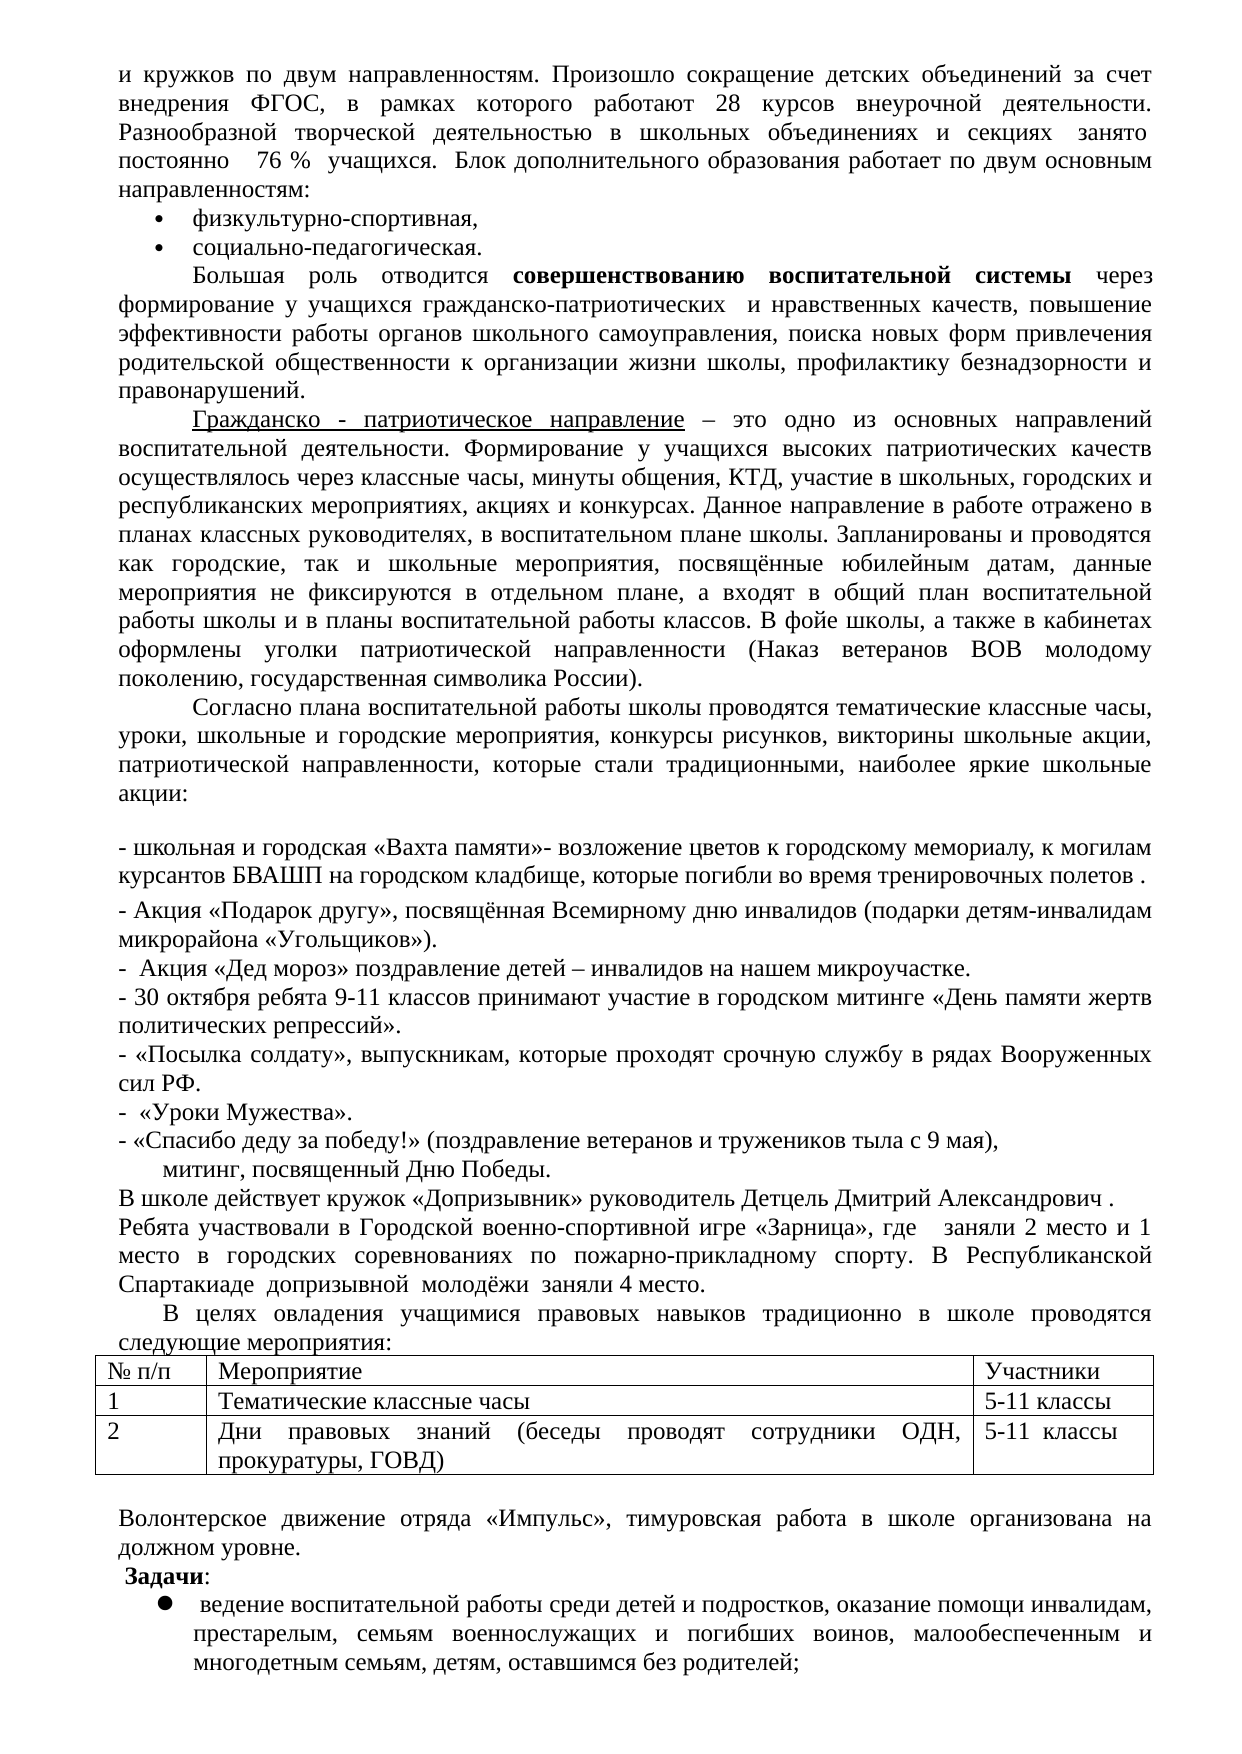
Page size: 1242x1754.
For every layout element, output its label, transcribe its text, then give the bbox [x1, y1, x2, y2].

list - 30 октября ребята 9-11 классов принимают участие в городском митинге «День памяти жертв политических репрессий». [118, 982, 1153, 1039]
text Задачи: [118, 1561, 1153, 1589]
text Гражданско - патриотическое направление – это одно из основных направлений воспитательной деятельности. Формирование у учащихся высоких патриотических качеств осуществлялось через классные часы, минуты общения, КТД, участие в школьных, городских и республиканских мероприятиях, акциях и конкурсах. Данное направление в работе отражено в планах классных руководителях, в воспитательном плане школы. Запланированы и проводятся как городские, так и школьные мероприятия, посвящённые юбилейным датам, данные мероприятия не фиксируются в отдельном плане, а входят в общий план воспитательной работы школы и в планы воспитательной работы классов. В фойе школы, а также в кабинетах оформлены уголки патриотической направленности (Наказ ветеранов ВОВ молодому поколению, государственная символика России). [118, 404, 1153, 692]
text Ребята участвовали в Городской военно-спортивной игре «Зарница», где заняли 2 место и 1 место в городских соревнованиях по пожарно-прикладному спорту. В Республиканской Спартакиаде допризывной молодёжи заняли 4 место. [118, 1212, 1153, 1298]
text - Акция «Подарок другу», посвящённая Всемирному дню инвалидов (подарки детям-инвалидам микрорайона «Угольщиков»). [118, 895, 1153, 953]
table_cell 2 [96, 1416, 206, 1473]
text В школе действует кружок «Допризывник» руководитель Детцель Дмитрий Александрович . [118, 1183, 1153, 1212]
text Согласно плана воспитательной работы школы проводятся тематические классные часы, уроки, школьные и городские мероприятия, конкурсы рисунков, викторины школьные акции, патриотической направленности, которые стали традиционными, наиболее яркие школьные акции: [118, 692, 1153, 807]
table_cell 5-11 классы [974, 1416, 1153, 1473]
table_cell Тематические классные часы [207, 1386, 973, 1415]
table_cell Дни правовых знаний (беседы проводят сотрудники ОДН, прокуратуры, ГОВД) [207, 1416, 973, 1473]
text Большая роль отводится совершенствованию воспитательной системы через формирование у учащихся гражданско-патриотических и нравственных качеств, повышение эффективности работы органов школьного самоуправления, поиска новых форм привлечения родительской общественности к организации жизни школы, профилактику безнадзорности и правонарушений. [118, 260, 1153, 404]
text митинг, посвященный Дню Победы. [118, 1154, 1153, 1183]
table_cell 5-11 классы [974, 1386, 1153, 1415]
table_header Участники [974, 1356, 1153, 1385]
list - «Спасибо деду за победу!» (поздравление ветеранов и тружеников тыла с 9 мая), [118, 1125, 1153, 1154]
text Волонтерское движение отряда «Импульс», тимуровская работа в школе организована на должном уровне. [118, 1503, 1153, 1561]
list социально-педагогическая. [155, 232, 1153, 260]
list ведение воспитательной работы среди детей и подростков, оказание помощи инвалидам, престарелым, семьям военнослужащих и погибших воинов, малообеспеченным и многодетным семьям, детям, оставшимся без родителей; [156, 1589, 1153, 1676]
table_header Мероприятие [207, 1356, 973, 1385]
text В целях овладения учащимися правовых навыков традиционно в школе проводятся следующие мероприятия: [118, 1298, 1153, 1355]
text - Акция «Дед мороз» поздравление детей – инвалидов на нашем микроучастке. [118, 953, 1153, 982]
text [118, 59, 1153, 203]
list физкультурно-спортивная, [155, 203, 1153, 232]
list - «Посылка солдату», выпускникам, которые проходят срочную службу в рядах Вооруженных сил РФ. [118, 1039, 1153, 1097]
table_cell 1 [96, 1386, 206, 1415]
list - «Уроки Мужества». [118, 1097, 1153, 1125]
table_header № п/п [96, 1356, 206, 1385]
subtitle - школьная и городская «Вахта памяти»- возложение цветов к городскому мемориалу, к могилам курсантов БВАШП на городском кладбище, которые погибли во время тренировочных полетов . [118, 832, 1153, 889]
